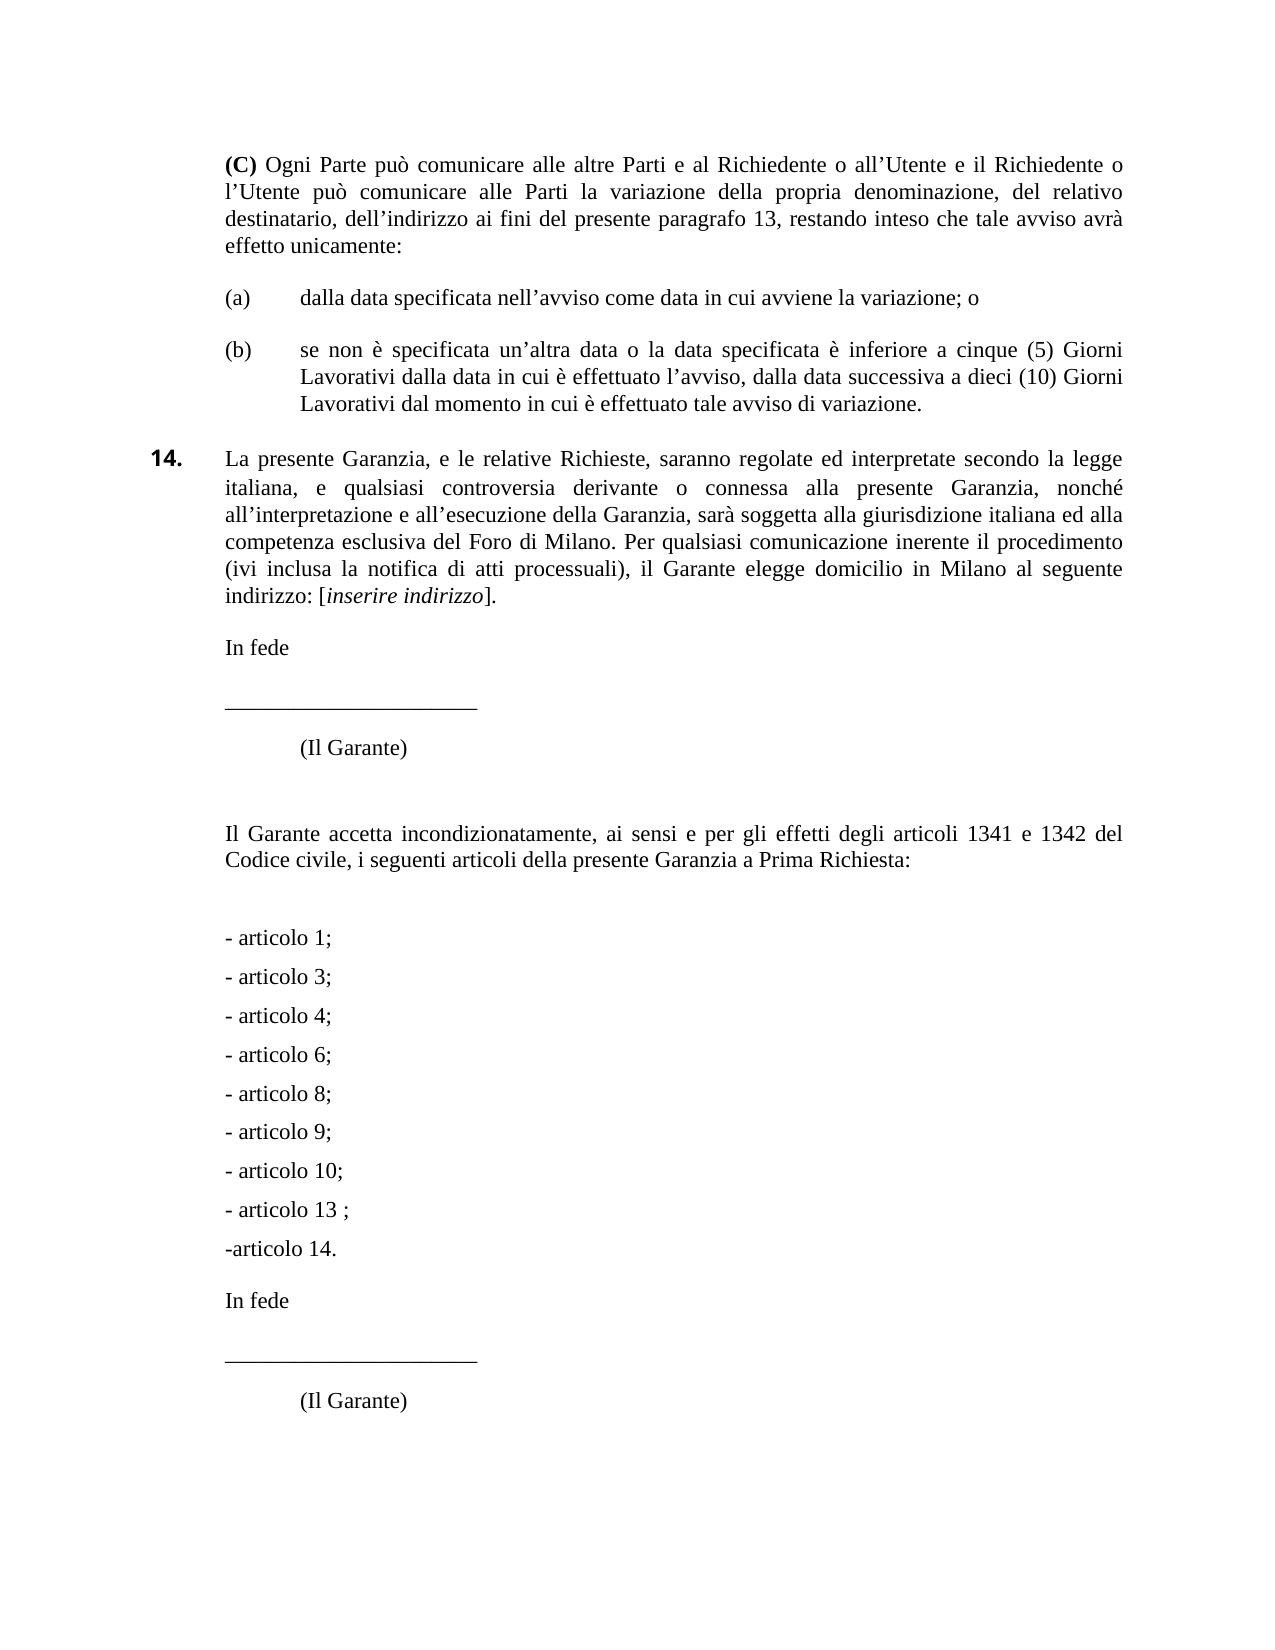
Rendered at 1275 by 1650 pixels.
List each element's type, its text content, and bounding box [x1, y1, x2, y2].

text - articolo 10; [225, 1157, 1125, 1184]
text - articolo 1; [225, 924, 1125, 951]
text - articolo 3; [225, 963, 1125, 989]
text (Il Garante) [225, 1386, 1125, 1413]
text La presente Garanzia, e le relative Richieste, saranno regolate ed interpretate secondo la legge italiana, e qualsiasi controversia derivante o connessa alla presente Garanzia, nonché all’interpretazione e all’esecuzione della Garanzia, sarà soggetta alla giurisdizione italiana ed alla competenza esclusiva del Foro di Milano. Per qualsiasi comunicazione inerente il procedimento (ivi inclusa la notifica di atti processuali), il Garante elegge domicilio in Milano al seguente indirizzo: [inserire indirizzo]. [150, 442, 1125, 608]
text - articolo 4; [225, 1002, 1125, 1028]
text - articolo 6; [225, 1041, 1125, 1067]
text se non è specificata un’altra data o la data specificata è inferiore a cinque (5) Giorni Lavorativi dalla data in cui è effettuato l’avviso, dalla data successiva a dieci (10) Giorni Lavorativi dal momento in cui è effettuato tale avviso di variazione. [225, 335, 1125, 417]
text Il Garante accetta incondizionatamente, ai sensi e per gli effetti degli articoli 1341 e 1342 del Codice civile, i seguenti articoli della presente Garanzia a Prima Richiesta: [225, 820, 1125, 873]
text In fede [225, 1286, 1125, 1313]
text -articolo 14. [225, 1235, 1125, 1261]
text In fede [225, 633, 1125, 660]
text - articolo 8; [225, 1079, 1125, 1106]
text - articolo 13 ; [225, 1196, 1125, 1222]
list dalla data specificata nell’avviso come data in cui avviene la variazione; o [225, 283, 1125, 310]
text - articolo 9; [225, 1118, 1125, 1145]
text (Il Garante) [225, 733, 1125, 760]
text ______________________ [225, 1338, 1125, 1366]
text (C) Ogni Parte può comunicare alle altre Parti e al Richiedente o all’Utente e il Richiedente o l’Utente può comunicare alle Parti la variazione della propria denominazione, del relativo destinatario, dell’indirizzo ai fini del presente paragrafo 13, restando inteso che tale avviso avrà effetto unicamente: [225, 150, 1125, 258]
text ______________________ [225, 685, 1125, 712]
